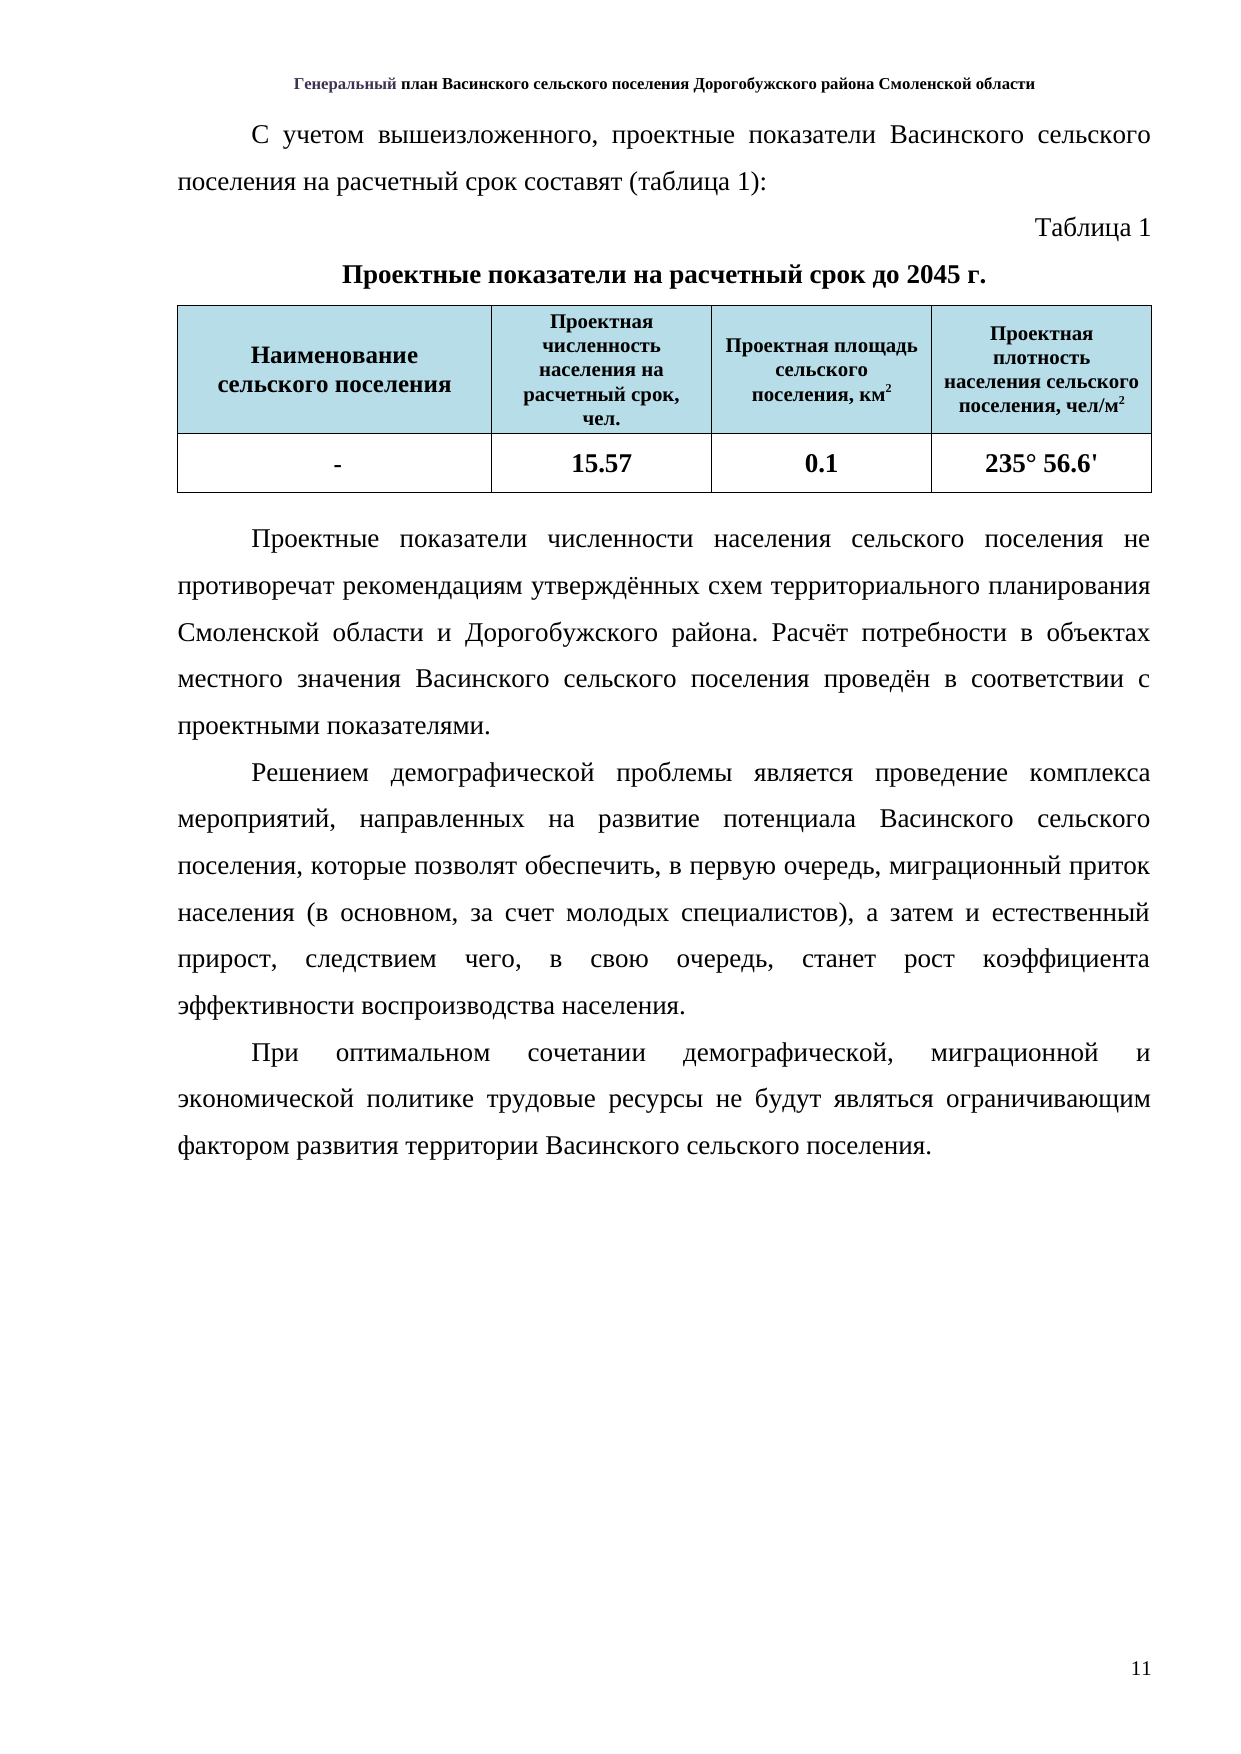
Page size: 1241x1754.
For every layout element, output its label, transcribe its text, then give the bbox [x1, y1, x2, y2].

text Проектные показатели на расчетный срок до 2045 г. [177, 258, 1152, 289]
table_cell - [178, 434, 491, 492]
text При оптимальном сочетании демографической, миграционной и экономической политике трудовые ресурсы не будут являться ограничивающим фактором развития территории Васинского сельского поселения. [177, 1036, 1152, 1160]
text Таблица 1 [177, 211, 1152, 243]
table_cell 15.57 [492, 434, 711, 492]
table_cell 0.1 [712, 434, 931, 492]
table_header Проектная плотность населения сельского поселения, чел/м2 [932, 306, 1151, 433]
text Решением демографической проблемы является проведение комплекса мероприятий, направленных на развитие потенциала Васинского сельского поселения, которые позволят обеспечить, в первую очередь, миграционный приток населения (в основном, за счет молодых специалистов), а затем и естественный прирост, следствием чего, в свою очередь, станет рост коэффициента эффективности воспроизводства населения. [177, 756, 1152, 1020]
table_cell 235° 56.6' [932, 434, 1151, 492]
table_header Проектная площадь сельского поселения, км2 [712, 306, 931, 433]
table_header Наименование сельского поселения [178, 306, 491, 433]
table_header Проектная численность населения на расчетный срок, чел. [492, 306, 711, 433]
text Проектные показатели численности населения сельского поселения не противоречат рекомендациям утверждённых схем территориального планирования Смоленской области и Дорогобужского района. Расчёт потребности в объектах местного значения Васинского сельского поселения проведён в соответствии с проектными показателями. [177, 522, 1152, 740]
text С учетом вышеизложенного, проектные показатели Васинского сельского поселения на расчетный срок составят (таблица 1): [177, 118, 1152, 196]
